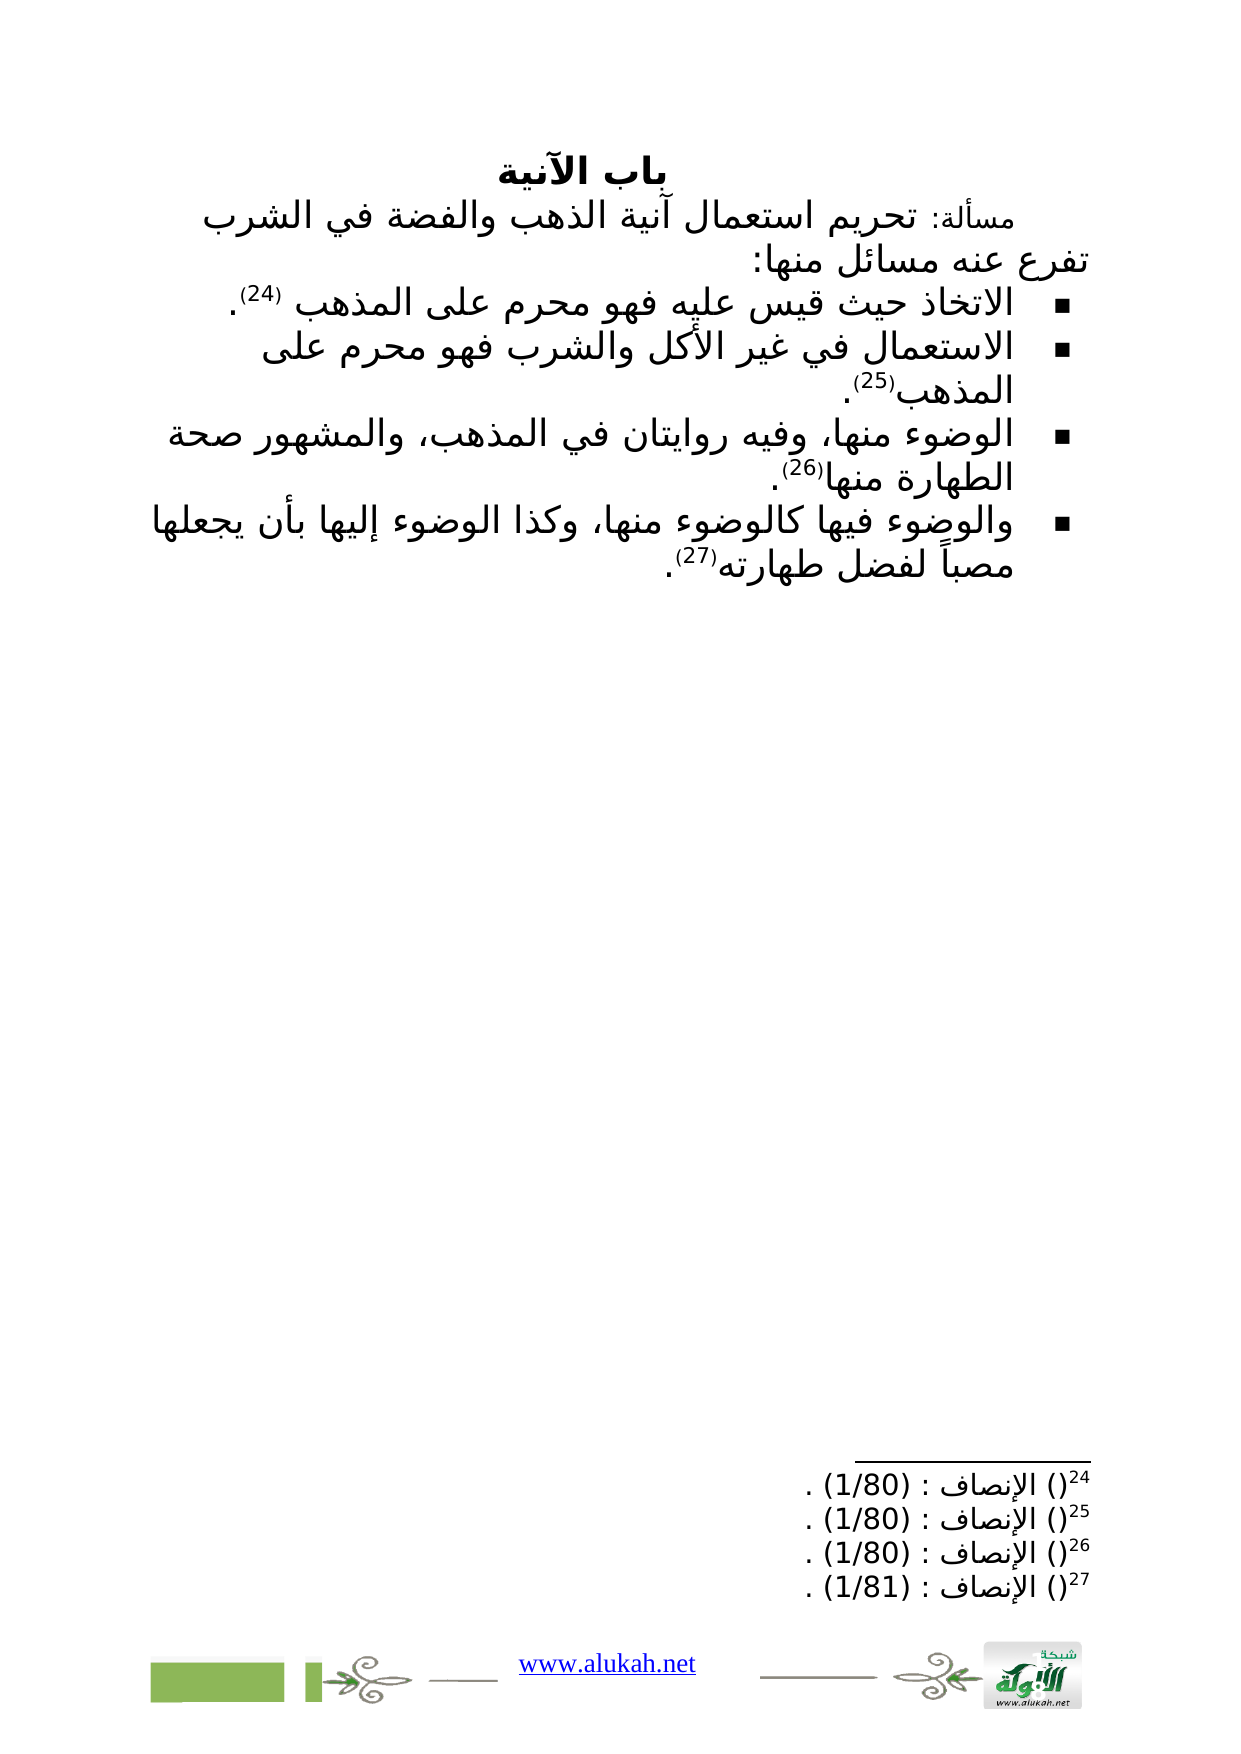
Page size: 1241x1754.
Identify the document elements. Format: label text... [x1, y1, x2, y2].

list الاتخاذ حيث قيس عليه فهو محرم على المذهب (). [150, 281, 1053, 324]
list والوضوء فيها كالوضوء منها، وكذا الوضوء إليها بأن يجعلها مصباً لفضل طهارته(). [150, 499, 1053, 586]
list الاستعمال في غير الأكل والشرب فهو محرم على المذهب(). [150, 324, 1053, 412]
list الوضوء منها، وفيه روايتان في المذهب، والمشهور صحة الطهارة منها(). [150, 412, 1053, 499]
text باب الآنية [150, 150, 1090, 194]
text مسألة: تحريم استعمال آنية الذهب والفضة في الشرب تفرع عنه مسائل منها: [150, 194, 1090, 281]
